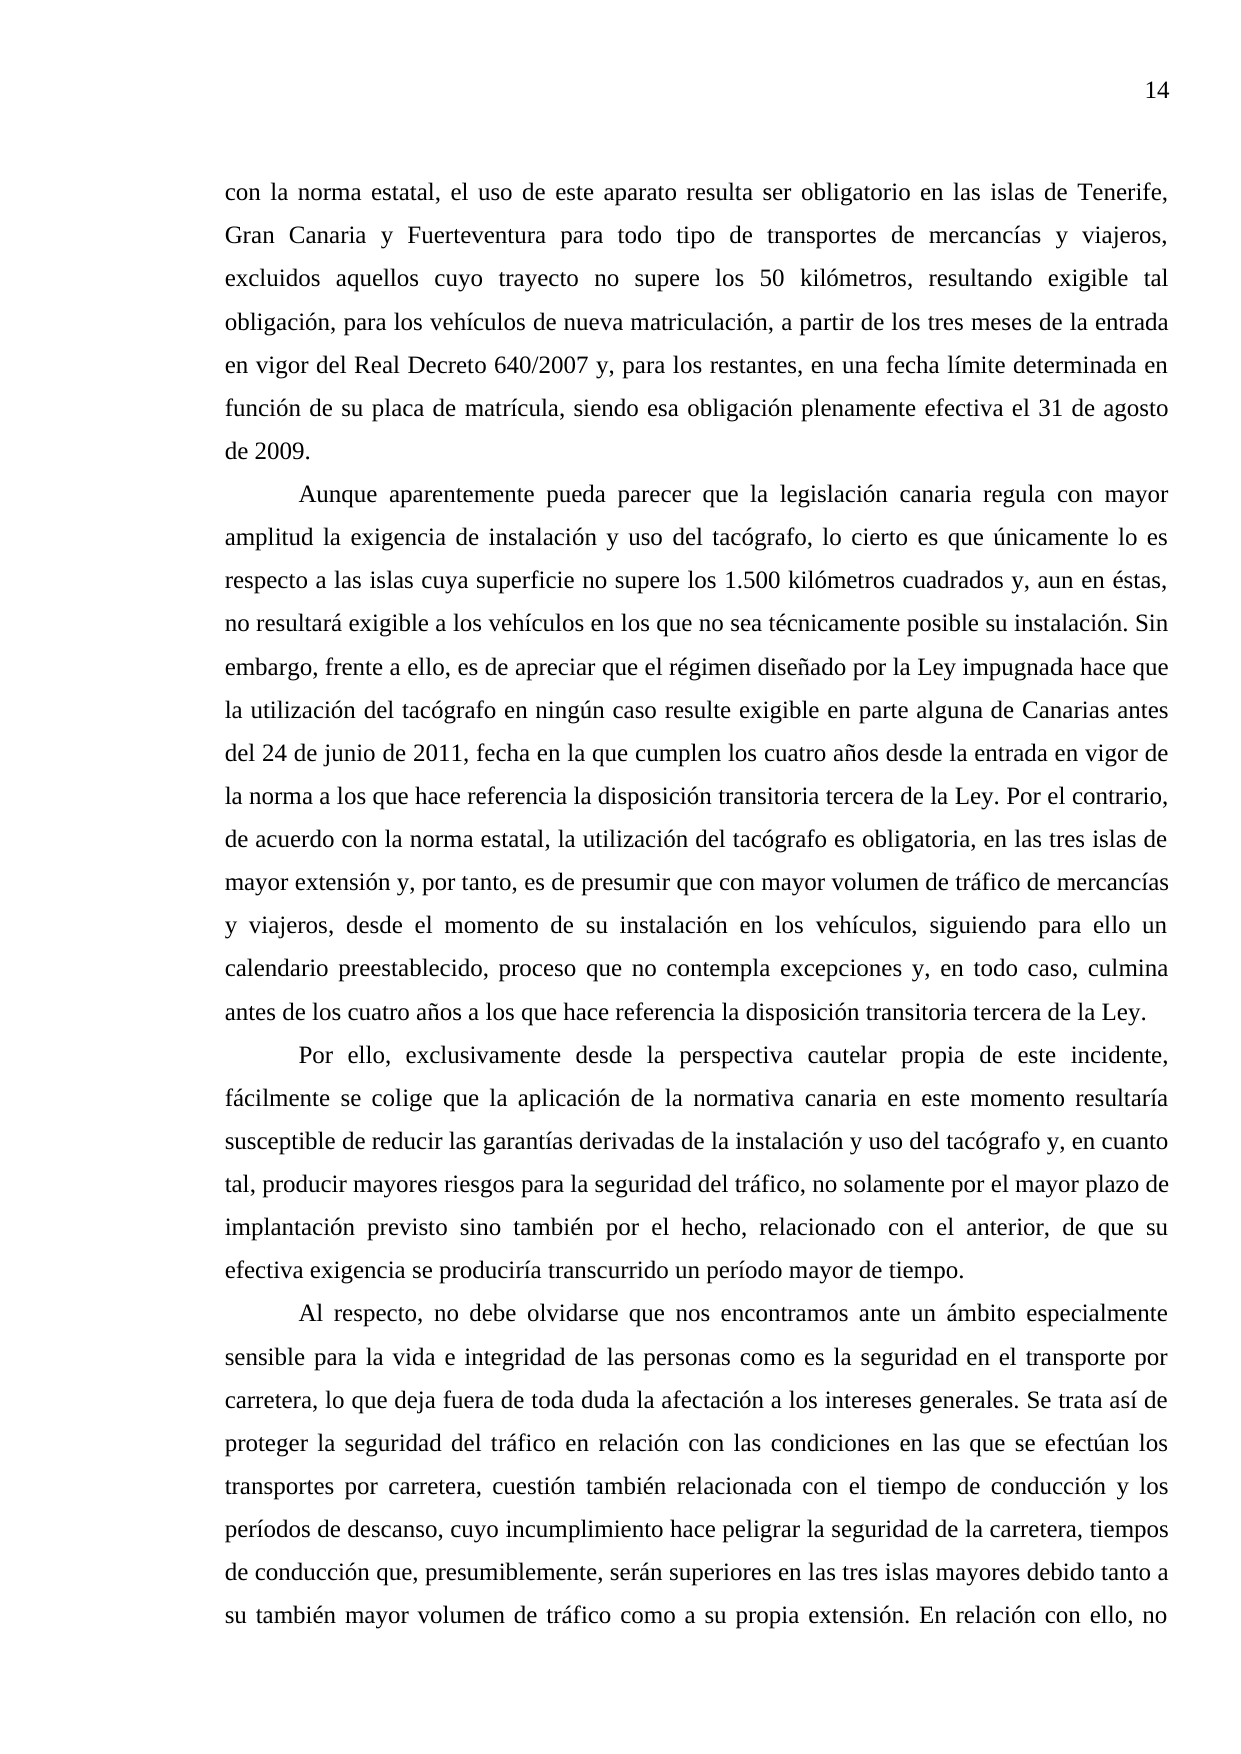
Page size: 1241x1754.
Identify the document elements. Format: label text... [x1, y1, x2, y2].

text Por ello, exclusivamente desde la perspectiva cautelar propia de este incidente, fácilmente se colige que la aplicación de la normativa canaria en este momento resultaría susceptible de reducir las garantías derivadas de la instalación y uso del tacógrafo y, en cuanto tal, producir mayores riesgos para la seguridad del tráfico, no solamente por el mayor plazo de implantación previsto sino también por el hecho, relacionado con el anterior, de que su efectiva exigencia se produciría transcurrido un período mayor de tiempo. [224, 1040, 1169, 1284]
text Aunque aparentemente pueda parecer que la legislación canaria regula con mayor amplitud la exigencia de instalación y uso del tacógrafo, lo cierto es que únicamente lo es respecto a las islas cuya superficie no supere los 1.500 kilómetros cuadrados y, aun en éstas, no resultará exigible a los vehículos en los que no sea técnicamente posible su instalación. Sin embargo, frente a ello, es de apreciar que el régimen diseñado por la Ley impugnada hace que la utilización del tacógrafo en ningún caso resulte exigible en parte alguna de Canarias antes del 24 de junio de 2011, fecha en la que cumplen los cuatro años desde la entrada en vigor de la norma a los que hace referencia la disposición transitoria tercera de la Ley. Por el contrario, de acuerdo con la norma estatal, la utilización del tacógrafo es obligatoria, en las tres islas de mayor extensión y, por tanto, es de presumir que con mayor volumen de tráfico de mercancías y viajeros, desde el momento de su instalación en los vehículos, siguiendo para ello un calendario preestablecido, proceso que no contempla excepciones y, en todo caso, culmina antes de los cuatro años a los que hace referencia la disposición transitoria tercera de la Ley. [224, 479, 1169, 1025]
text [224, 177, 1169, 465]
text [224, 1298, 1169, 1629]
